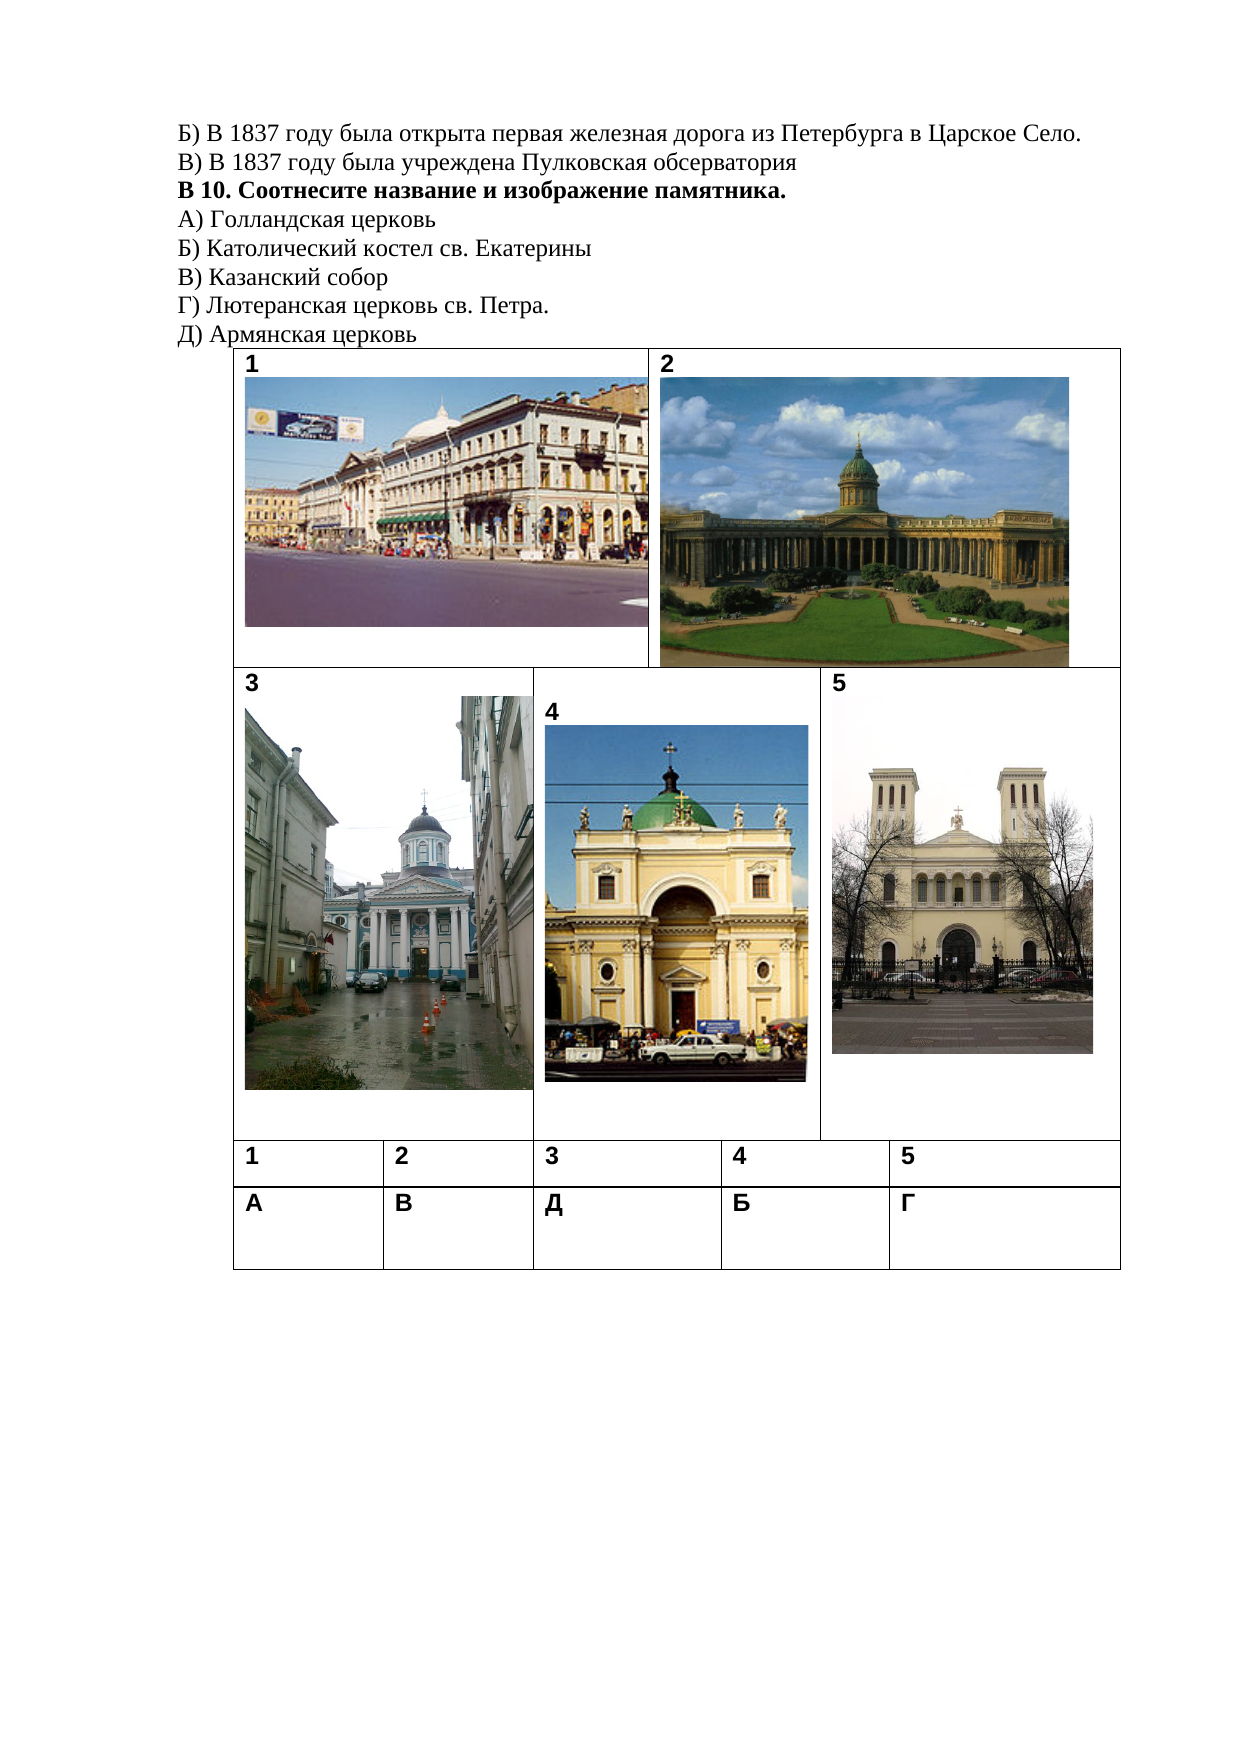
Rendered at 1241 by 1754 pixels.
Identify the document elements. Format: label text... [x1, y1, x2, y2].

text В 10. Соотнесите название и изображение памятника. [177, 176, 1152, 204]
picture [244, 377, 649, 627]
table_cell 1 [234, 1141, 383, 1186]
picture [832, 696, 1094, 1054]
text В) В 1837 году была учреждена Пулковская обсерватория [177, 147, 1152, 176]
table_cell 3 [534, 1141, 721, 1186]
text А) Голландская церковь [177, 204, 1152, 233]
text В) Казанский собор [177, 262, 1152, 291]
text Г) Лютеранская церковь св. Петра. [177, 291, 1152, 319]
text Б) В 1837 году была открыта первая железная дорога из Петербурга в Царское Село. [177, 118, 1152, 147]
table_cell В [384, 1188, 533, 1269]
picture [244, 696, 534, 1090]
text Б) Католический костел св. Екатерины [177, 233, 1152, 262]
table_cell Д [534, 1188, 721, 1269]
table_cell 5 [821, 668, 1120, 1139]
table_header 1 [234, 349, 648, 667]
table_cell 4 [534, 668, 820, 1139]
table_cell 3 [234, 668, 533, 1139]
table_header 2 [649, 349, 1120, 667]
table_cell 5 [890, 1141, 1120, 1186]
table_cell А [234, 1188, 383, 1269]
table_cell Б [722, 1188, 889, 1269]
table_cell Г [890, 1188, 1120, 1269]
text Д) Армянская церковь [177, 319, 1152, 348]
table_cell 2 [384, 1141, 533, 1186]
picture [544, 725, 809, 1082]
picture [660, 377, 1070, 667]
table_cell 4 [722, 1141, 889, 1186]
